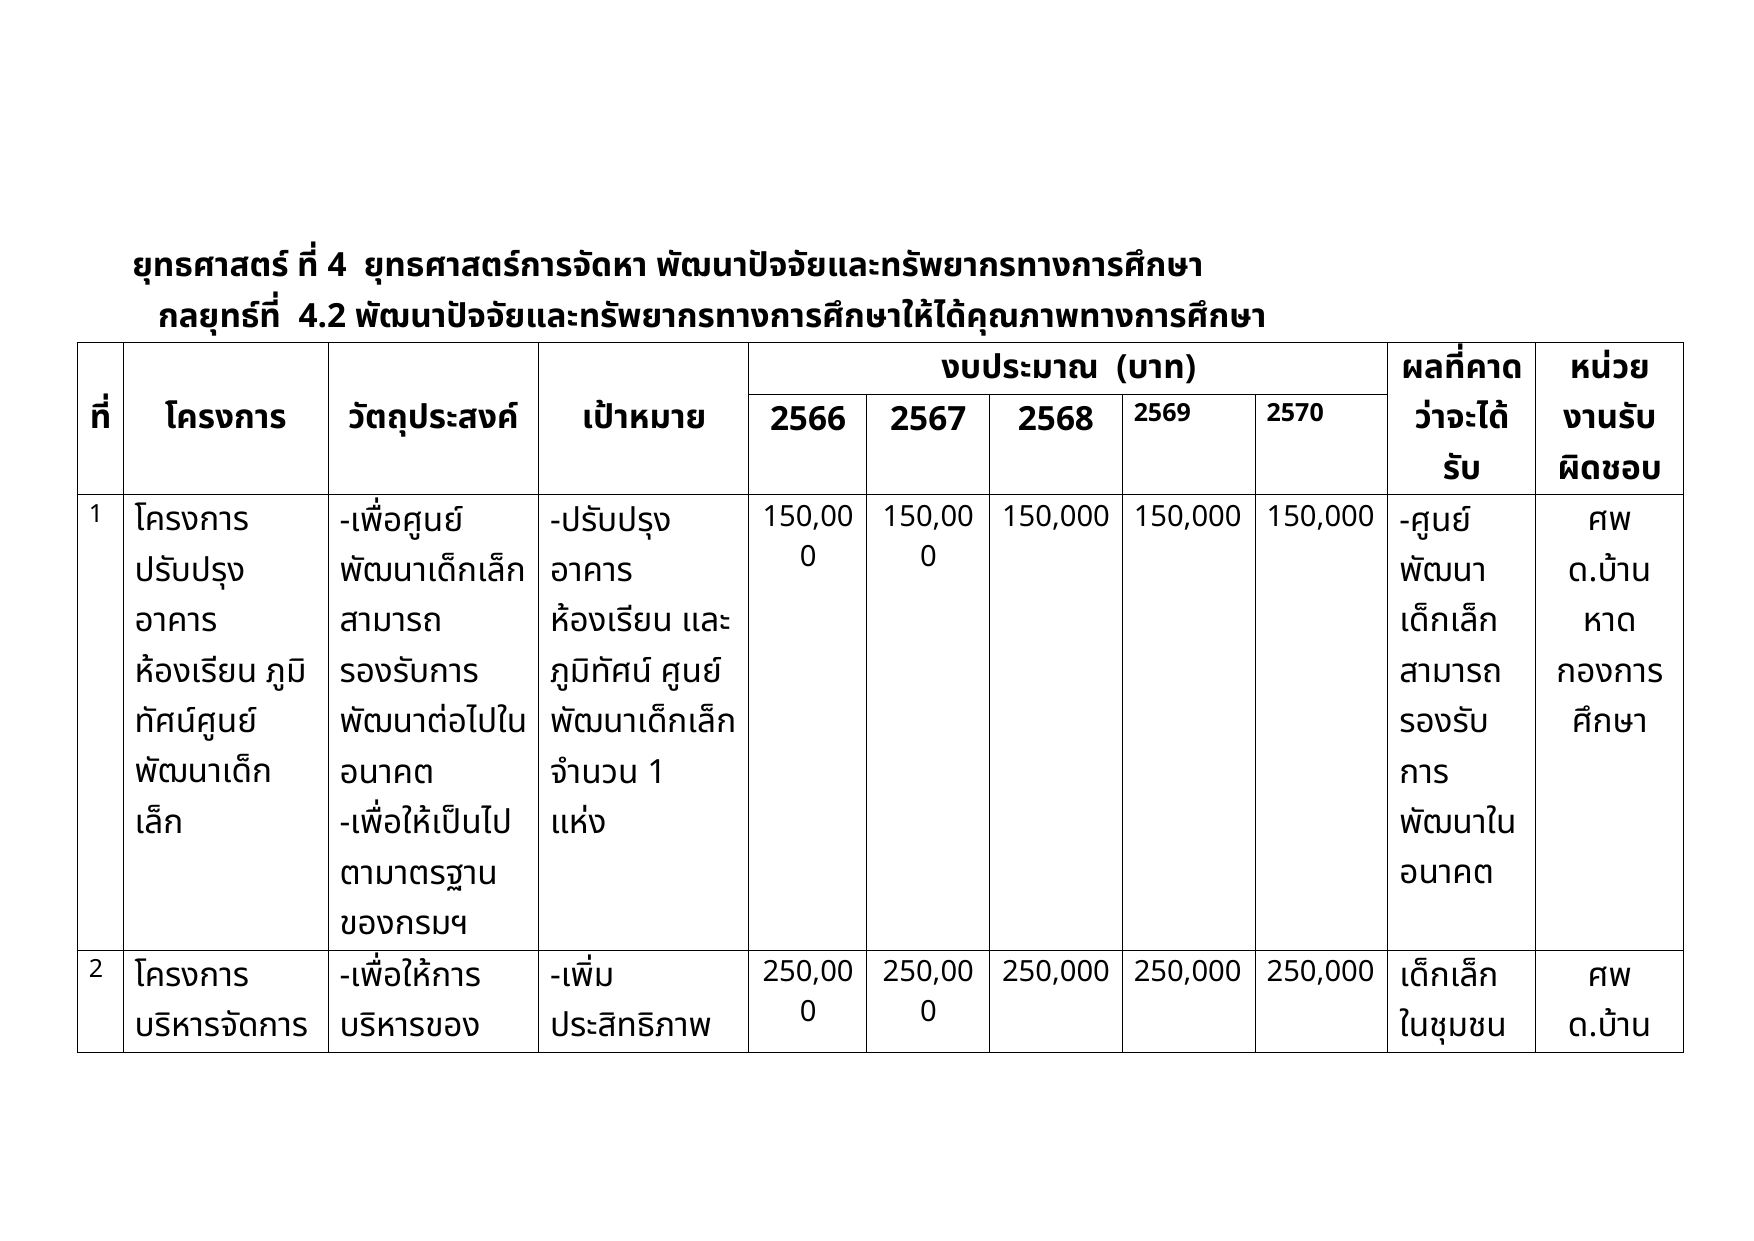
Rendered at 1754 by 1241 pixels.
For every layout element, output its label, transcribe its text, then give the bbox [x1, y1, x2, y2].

table_cell 150,000 [749, 495, 866, 949]
table_header เป้าหมาย [539, 343, 748, 494]
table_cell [329, 951, 538, 1052]
table_cell 250,000 [990, 951, 1122, 1052]
table_cell 250,000 [1123, 951, 1255, 1052]
text กลยุทธ์ที่ 4.2 พัฒนาปัจจัยและทรัพยากรทางการศึกษาให้ได้คุณภาพทางการศึกษา [89, 291, 1665, 342]
table_cell 2 [78, 951, 123, 1052]
table_header วัตถุประสงค์ [329, 343, 538, 494]
table_cell 150,000 [867, 495, 989, 949]
table_cell 2568 [990, 395, 1122, 494]
table_cell 150,000 [990, 495, 1122, 949]
table_cell ศพด.บ้านหาด กองการศึกษา [1536, 495, 1683, 949]
table_cell -เพื่อศูนย์พัฒนาเด็กเล็กสามารถรองรับการพัฒนาต่อไปในอนาคต -เพื่อให้เป็นไปตามาตรฐานของกรมฯ [329, 495, 538, 949]
table_header โครงการ [124, 343, 328, 494]
table_cell 2569 [1123, 395, 1255, 494]
table_cell -ศูนย์พัฒนาเด็กเล็กสามารถรองรับการพัฒนาในอนาคต [1388, 495, 1535, 949]
table_cell 250,000 [749, 951, 866, 1052]
table_cell 150,000 [1123, 495, 1255, 949]
table_cell 250,000 [1256, 951, 1387, 1052]
table_header งบประมาณ (บาท) [749, 343, 1387, 394]
table_cell -ปรับปรุง อาคาร ห้องเรียน และภูมิทัศน์ ศูนย์พัฒนาเด็กเล็ก จำนวน 1 แห่ง [539, 495, 748, 949]
table_cell 250,000 [867, 951, 989, 1052]
table_cell 150,000 [1256, 495, 1387, 949]
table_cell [124, 951, 328, 1052]
table_cell 2567 [867, 395, 989, 494]
table_header หน่วยงานรับผิดชอบ [1536, 343, 1683, 494]
table_header ผลที่คาดว่าจะได้รับ [1388, 343, 1535, 494]
table_cell 2566 [749, 395, 866, 494]
table_header ที่ [78, 343, 123, 494]
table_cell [539, 951, 748, 1052]
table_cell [1388, 951, 1535, 1052]
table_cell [1536, 951, 1683, 1052]
text ยุทธศาสตร์ ที่ 4 ยุทธศาสตร์การจัดหา พัฒนาปัจจัยและทรัพยากรทางการศึกษา [89, 241, 1665, 291]
table_cell 2570 [1256, 395, 1387, 494]
table_cell โครงการปรับปรุงอาคาร ห้องเรียน ภูมิทัศน์ศูนย์พัฒนาเด็กเล็ก [124, 495, 328, 949]
table_cell 1 [78, 495, 123, 949]
